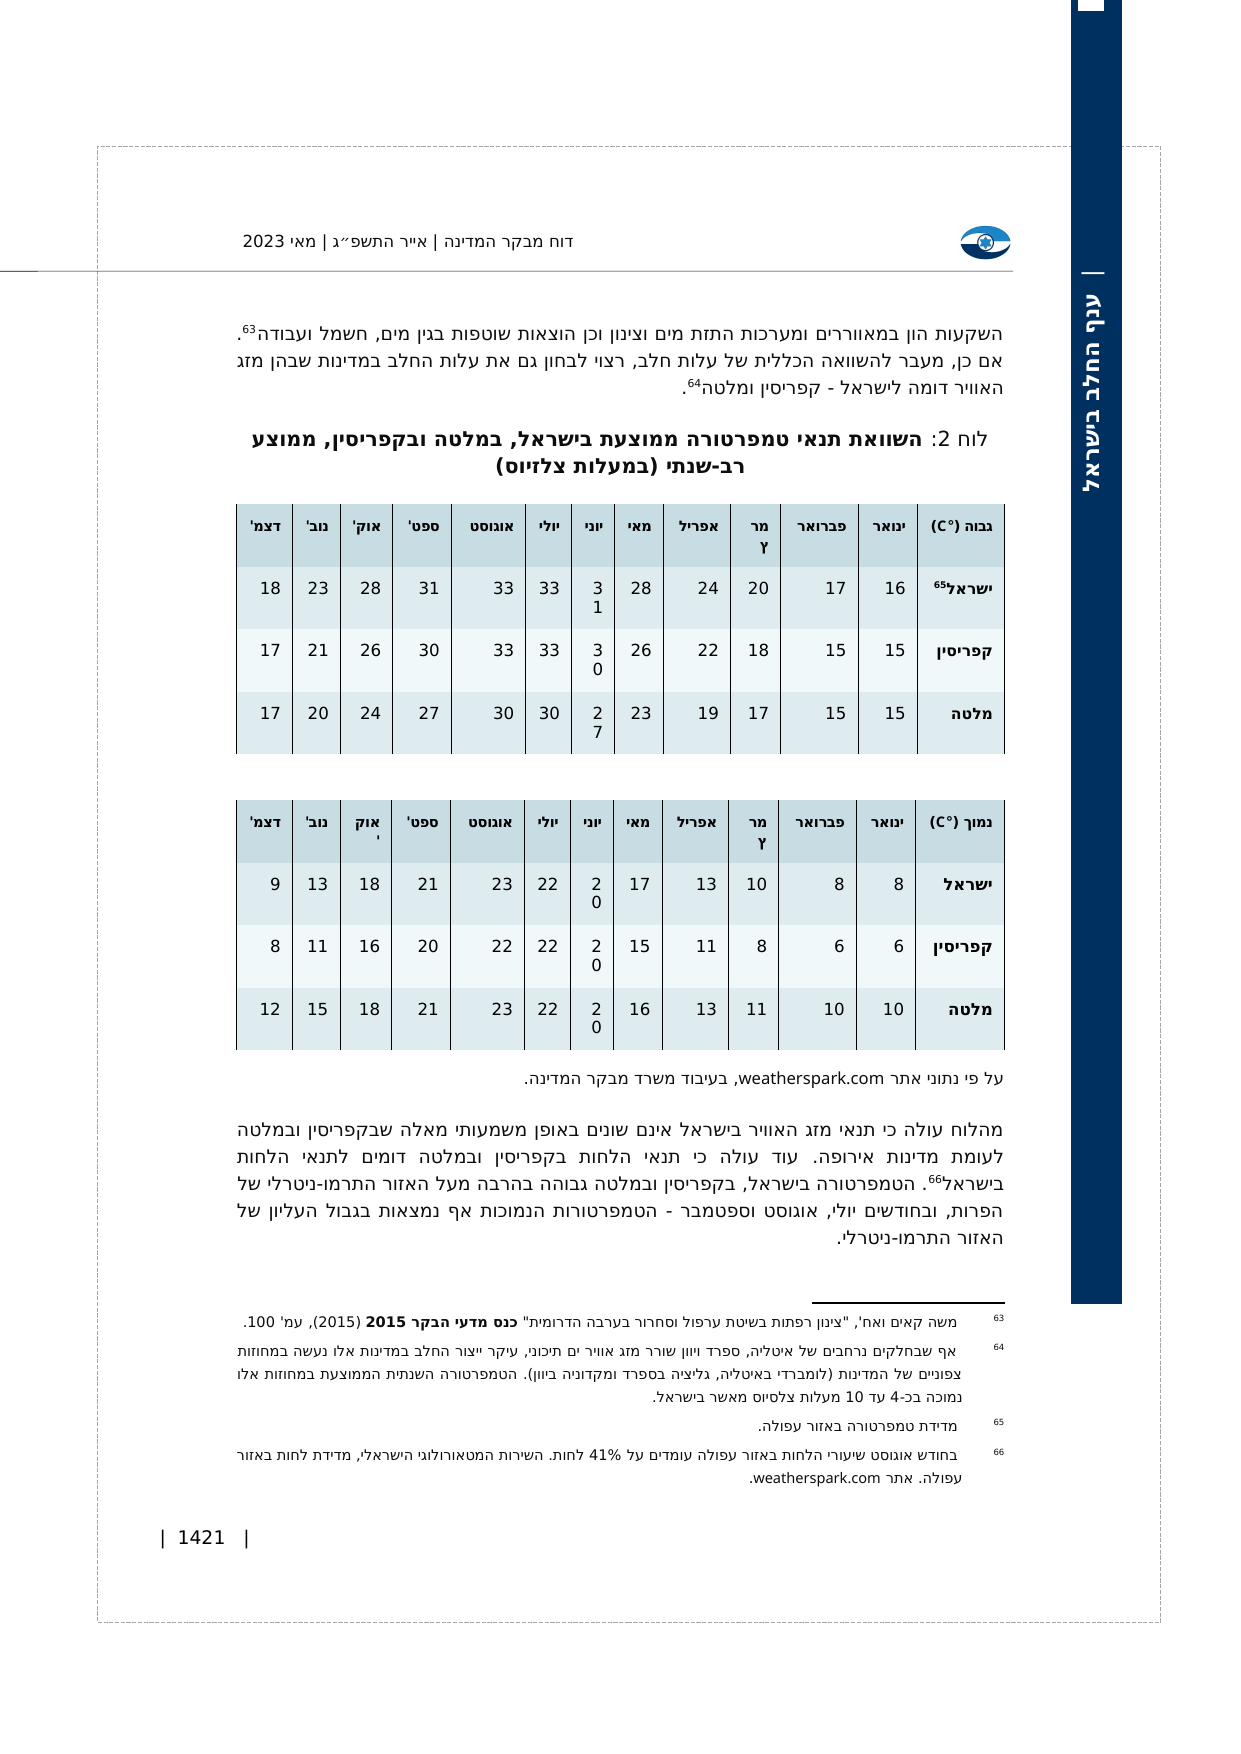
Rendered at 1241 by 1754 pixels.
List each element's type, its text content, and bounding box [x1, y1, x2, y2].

table_cell 11 [293, 925, 340, 988]
table_cell 23 [615, 692, 663, 754]
table_cell 21 [392, 863, 450, 925]
table_header אוק' [341, 504, 392, 567]
table_header נוב' [293, 800, 340, 863]
table_header ספט' [393, 504, 451, 567]
table_cell 16 [614, 988, 662, 1050]
table_cell 16 [859, 567, 917, 629]
table_cell 21 [293, 629, 340, 692]
table_cell 19 [664, 692, 730, 754]
table_header יוני [571, 800, 613, 863]
table_cell 18 [731, 629, 780, 692]
table_cell 22 [525, 925, 570, 988]
table_cell 15 [859, 692, 917, 754]
table_cell ישראל [916, 863, 1004, 925]
table_cell 12 [237, 988, 292, 1050]
table_header גבוה (°C) [918, 504, 1004, 567]
table_cell 33 [526, 629, 571, 692]
text מהלוח עולה כי תנאי מזג האוויר בישראל אינם שונים באופן משמעותי מאלה שבקפריסין ובמלטה לעומת מדינות אירופה. עוד עולה כי תנאי הלחות בקפריסין ובמלטה דומים לתנאי הלחות בישראל. הטמפרטורה בישראל, בקפריסין ובמלטה גבוהה בהרבה מעל האזור התרמו-ניטרלי של הפרות, ובחודשים יולי, אוגוסט וספטמבר - הטמפרטורות הנמוכות אף נמצאות בגבול העליון של האזור התרמו-ניטרלי. [236, 1115, 1004, 1250]
table_cell 15 [781, 629, 858, 692]
table_cell 6 [779, 925, 856, 988]
table_cell 31 [393, 567, 451, 629]
table_header ינואר [857, 800, 915, 863]
table_cell 20 [571, 988, 613, 1050]
table_cell 24 [664, 567, 730, 629]
table_cell 15 [781, 692, 858, 754]
table_cell 18 [341, 863, 391, 925]
table_cell 33 [452, 567, 525, 629]
table_header ינואר [859, 504, 917, 567]
table_cell 11 [663, 925, 728, 988]
table_cell 20 [392, 925, 450, 988]
table_cell 20 [293, 692, 340, 754]
table_cell 27 [393, 692, 451, 754]
table_cell 31 [572, 567, 614, 629]
table_header מאי [615, 504, 663, 567]
table_cell 23 [451, 863, 524, 925]
table_header נוב' [293, 504, 340, 567]
table_cell 10 [729, 863, 778, 925]
table_cell 23 [451, 988, 524, 1050]
table_cell 15 [859, 629, 917, 692]
table_cell 18 [341, 988, 391, 1050]
text ייצור החלב אצל פרות מושפע גם ממזג אוויר. ממחקרים עולה כי טווח טמפרטורות בין מינוס 5 מעלות צלזיוס ל-23.9 מעלות צלזיוס מכונה אזור תרמו-ניטרלי, וככלל אינו משפיע על תנובת החלב של פרות חולבות. טמפרטורות של מעל 23.9 מעלות צלזיוס, לצד לחות גבוהה, עלולות להוביל לעקת חום אצל הפרות ולירידה בתפוקת החלב. על מנת למתן את השפעת מזג האוויר הים תיכוני בישראל על תנובת החלב של הפרות, היצרן הישראלי נדרש, על פי הערכה, להשקיע כשבע אגורות לליטר חלב גולמי בניטור תנאי האקלים והסביבה ברפת. משאבים אלו כוללים השקעות הון במאווררים ומערכות התזת מים וצינון וכן הוצאות שוטפות בגין מים, חשמל ועבודה. אם כן, מעבר להשוואה הכללית של עלות חלב, רצוי לבחון גם את עלות החלב במדינות שבהן מזג האוויר דומה לישראל - קפריסין ומלטה. [236, 319, 1004, 400]
text לוח 2: השוואת תנאי טמפרטורה ממוצעת בישראל, במלטה ובקפריסין, ממוצע רב-שנתי (במעלות צלזיוס) [236, 425, 1004, 479]
table_header מאי [614, 800, 662, 863]
table_cell 28 [615, 567, 663, 629]
table_cell קפריסין [918, 629, 1004, 692]
table_cell 8 [779, 863, 856, 925]
table_cell 33 [452, 629, 525, 692]
table_cell 8 [729, 925, 778, 988]
table_header יוני [572, 504, 614, 567]
table_cell 26 [615, 629, 663, 692]
table_cell 17 [781, 567, 858, 629]
table_cell 22 [451, 925, 524, 988]
table_header אוגוסט [451, 800, 524, 863]
table_cell 30 [526, 692, 571, 754]
table_cell 10 [857, 988, 915, 1050]
table_cell 17 [614, 863, 662, 925]
table_cell ישראל [918, 567, 1004, 629]
table_header אפריל [663, 800, 728, 863]
table_header אפריל [664, 504, 730, 567]
table_header אוגוסט [452, 504, 525, 567]
table_cell 11 [729, 988, 778, 1050]
table_cell 23 [293, 567, 340, 629]
table_cell 17 [237, 629, 292, 692]
table_header יולי [525, 800, 570, 863]
table_cell 13 [663, 863, 728, 925]
table_cell 26 [341, 629, 392, 692]
table_header דצמ' [237, 800, 292, 863]
picture [957, 222, 1014, 263]
table_header יולי [526, 504, 571, 567]
table_cell 33 [526, 567, 571, 629]
table_header ספט' [392, 800, 450, 863]
table_cell 17 [731, 692, 780, 754]
table_cell 27 [572, 692, 614, 754]
table_header פברואר [781, 504, 858, 567]
table_cell 24 [341, 692, 392, 754]
table_cell 17 [237, 692, 292, 754]
table_cell 15 [293, 988, 340, 1050]
table_header מרץ [729, 800, 778, 863]
table_header אוק' [341, 800, 391, 863]
table_header נמוך (°C) [916, 800, 1004, 863]
table_cell 10 [779, 988, 856, 1050]
text על פי נתוני אתר weatherspark.com, בעיבוד משרד מבקר המדינה. [236, 1063, 1004, 1090]
table_cell 8 [237, 925, 292, 988]
table_cell 13 [293, 863, 340, 925]
table_cell 20 [571, 863, 613, 925]
table_cell 18 [237, 567, 292, 629]
table_cell 6 [857, 925, 915, 988]
table_cell 22 [525, 863, 570, 925]
table_cell 8 [857, 863, 915, 925]
table_cell 30 [393, 629, 451, 692]
table_header פברואר [779, 800, 856, 863]
table_cell מלטה [918, 692, 1004, 754]
table_cell 13 [663, 988, 728, 1050]
table_cell 22 [525, 988, 570, 1050]
table_cell 20 [571, 925, 613, 988]
table_cell 30 [452, 692, 525, 754]
table_cell 16 [341, 925, 391, 988]
table_header מרץ [731, 504, 780, 567]
table_cell 22 [664, 629, 730, 692]
table_cell קפריסין [916, 925, 1004, 988]
table_cell 15 [614, 925, 662, 988]
table_cell מלטה [916, 988, 1004, 1050]
table_cell 28 [341, 567, 392, 629]
table_header דצמ' [237, 504, 292, 567]
table_cell 30 [572, 629, 614, 692]
table_cell 20 [731, 567, 780, 629]
table_cell 9 [237, 863, 292, 925]
table_cell 21 [392, 988, 450, 1050]
